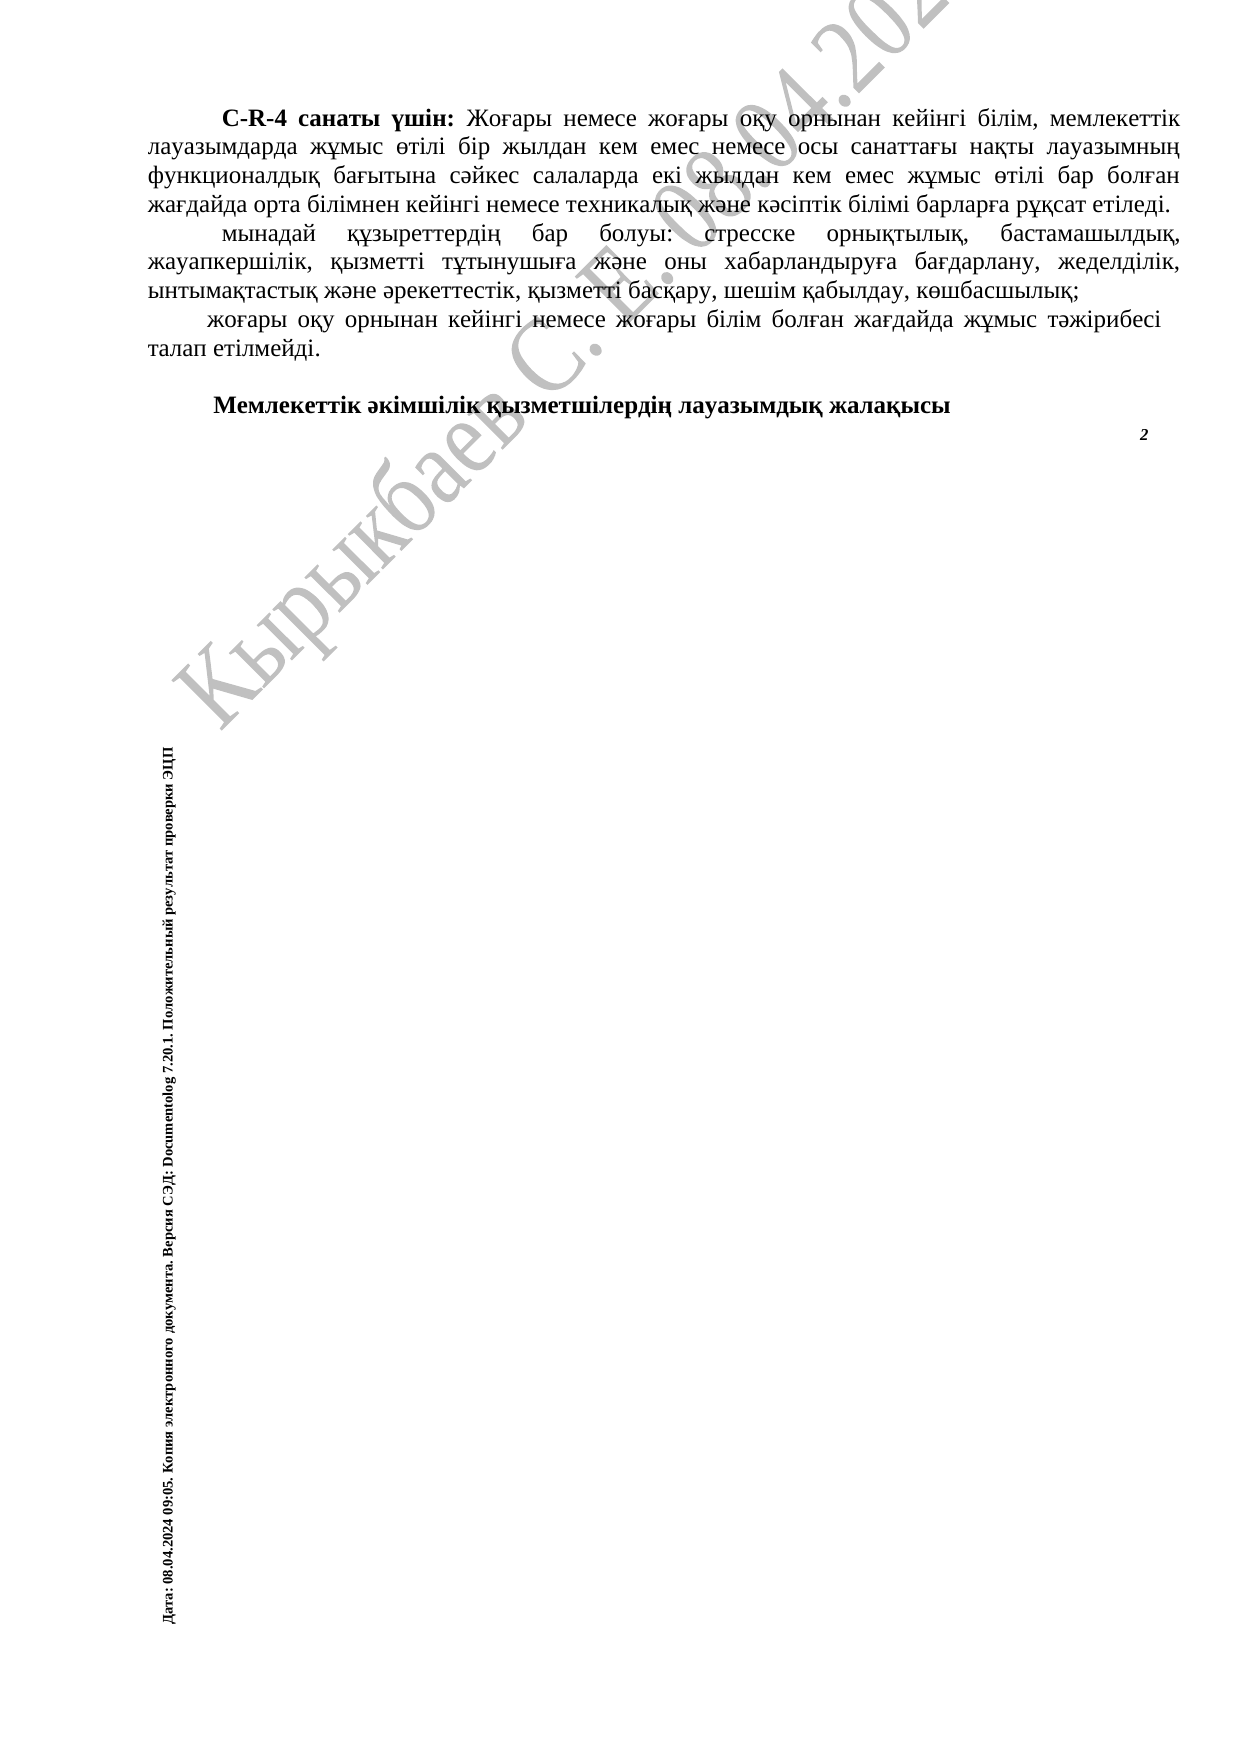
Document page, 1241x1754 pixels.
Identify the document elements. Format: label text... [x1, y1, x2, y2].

text мынадай құзыреттердің бар болуы: стресске орнықтылық, бастамашылдық, жауапкершілік, қызметті тұтынушыға және оны хабарландыруға бағдарлану, жеделділік, ынтымақтастық және әрекеттестік, қызметті басқару, шешім қабылдау, көшбасшылық; [148, 218, 1181, 304]
text жоғары оқу орнынан кейінгі немесе жоғары білім болған жағдайда жұмыс тәжірибесі талап етілмейді. [148, 304, 1163, 361]
text Мемлекеттік әкімшілік қызметшілердің лауазымдық жалақысы [1, 390, 1163, 419]
text С-R-4 санаты үшін: Жоғары немесе жоғары оқу орнынан кейінгі білім, мемлекеттік лауазымдарда жұмыс өтілі бір жылдан кем емес немесе осы санаттағы нақты лауазымның функционалдық бағытына сәйкес салаларда екі жылдан кем емес жұмыс өтілі бар болған жағдайда орта білімнен кейінгі немесе техникалық және кәсіптік білімі барларға рұқсат етіледі. [148, 103, 1181, 218]
